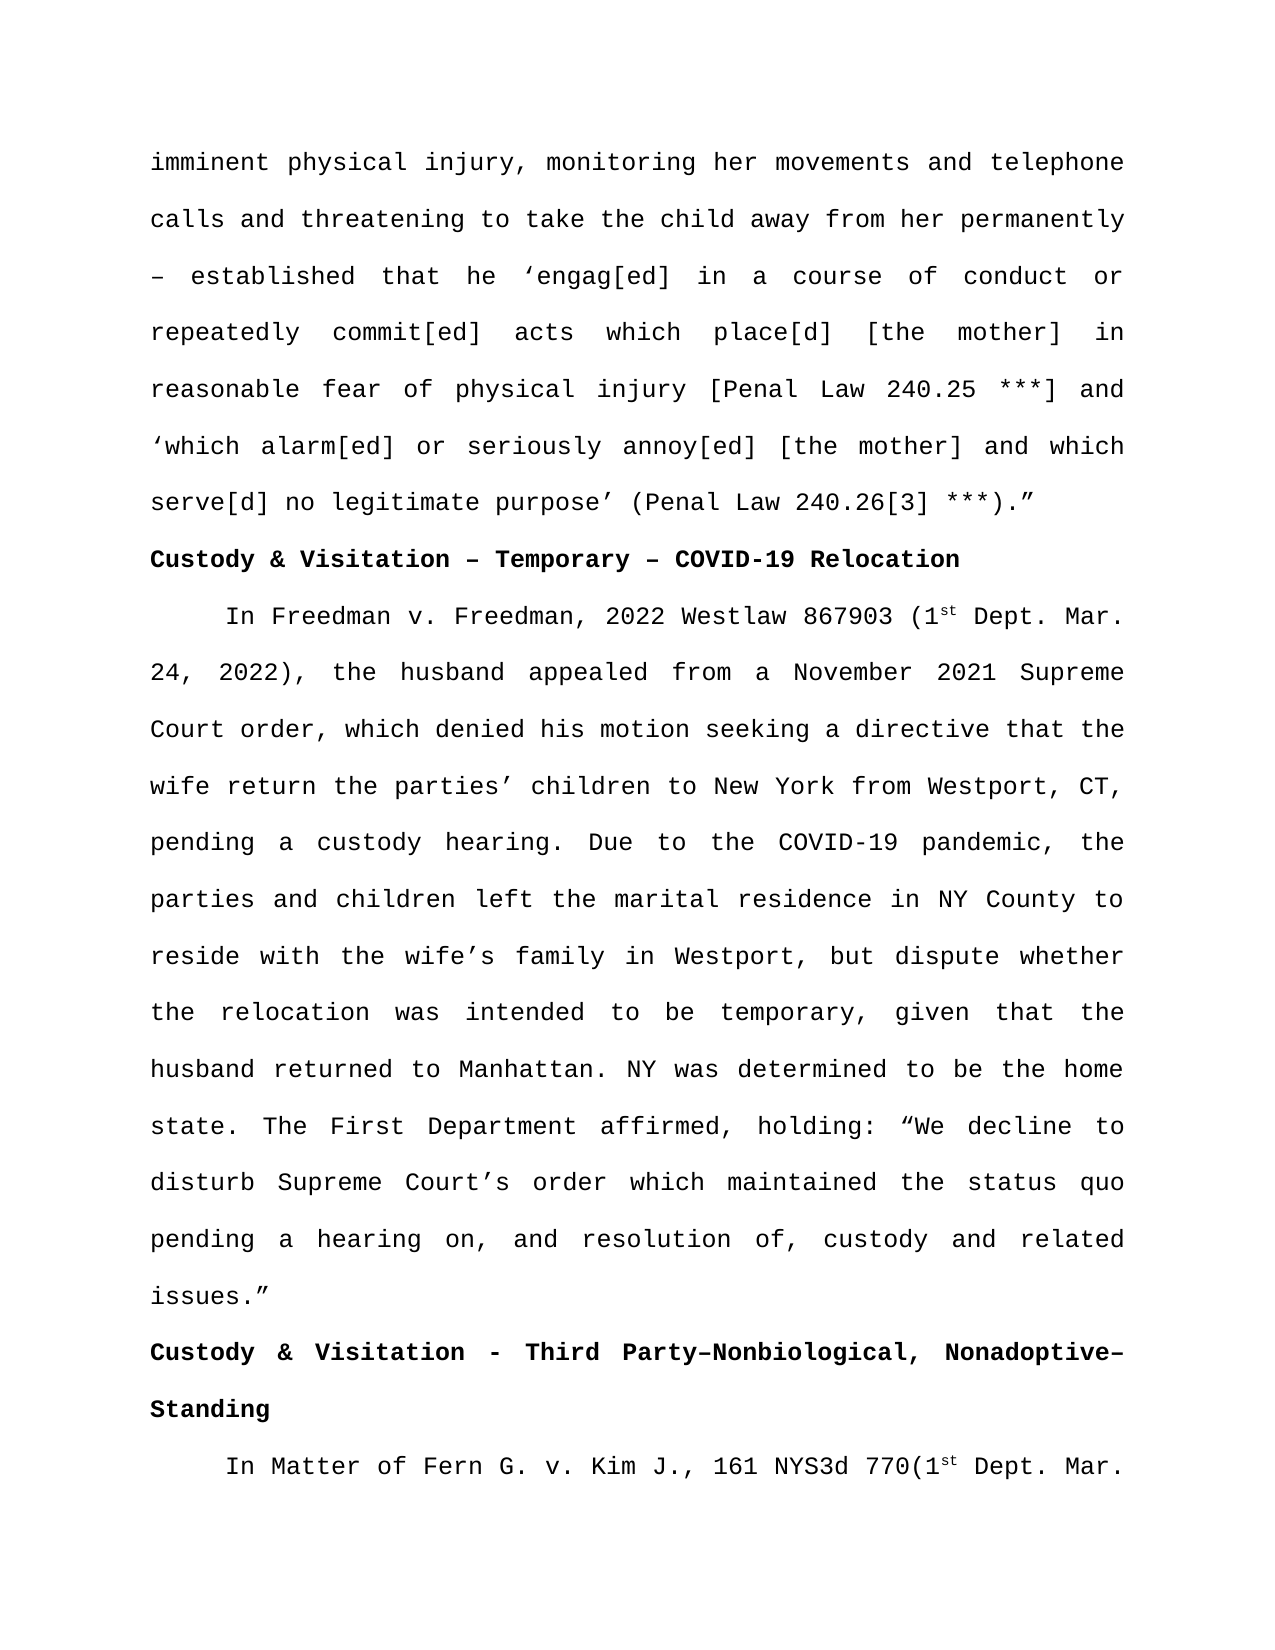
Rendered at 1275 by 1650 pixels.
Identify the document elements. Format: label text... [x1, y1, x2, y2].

subtitle Custody & Visitation – Temporary – COVID-19 Relocation [150, 547, 1125, 575]
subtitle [150, 150, 1125, 518]
subtitle Custody & Visitation - Third Party–Nonbiological, Nonadoptive–Standing [150, 1340, 1125, 1425]
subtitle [150, 1453, 1125, 1482]
subtitle In Freedman v. Freedman, 2022 Westlaw 867903 (1st Dept. Mar. 24, 2022), the husband appealed from a November 2021 Supreme Court order, which denied his motion seeking a directive that the wife return the parties’ children to New York from Westport, CT, pending a custody hearing. Due to the COVID-19 pandemic, the parties and children left the marital residence in NY County to reside with the wife’s family in Westport, but dispute whether the relocation was intended to be temporary, given that the husband returned to Manhattan. NY was determined to be the home state. The First Department affirmed, holding: “We decline to disturb Supreme Court’s order which maintained the status quo pending a hearing on, and resolution of, custody and related issues.” [150, 603, 1125, 1312]
